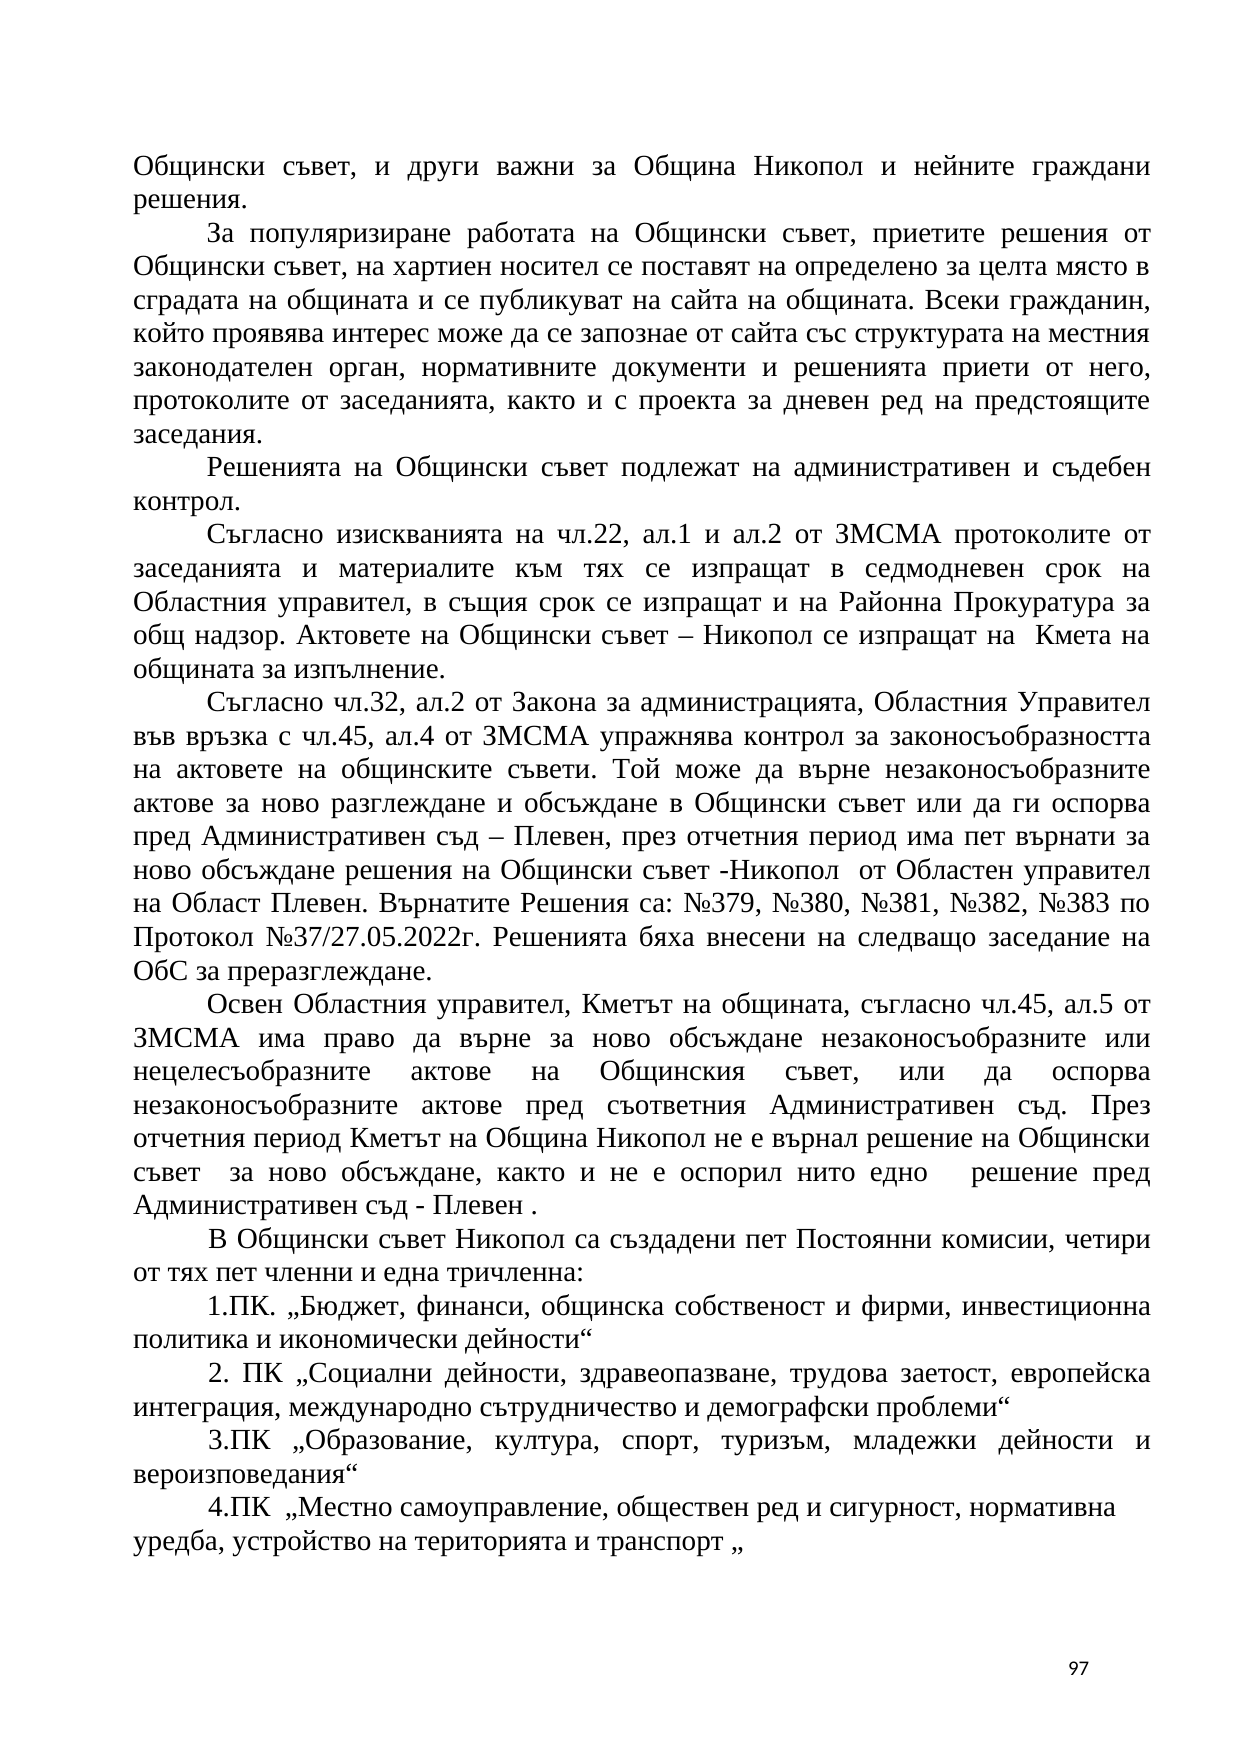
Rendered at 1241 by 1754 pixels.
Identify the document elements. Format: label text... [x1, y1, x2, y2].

text Освен Областния управител, Кметът на общината, съгласно чл.45, ал.5 от ЗМСМА има право да върне за ново обсъждане незаконосъобразните или нецелесъобразните актове на Общинския съвет, или да оспорва незаконосъобразните актове пред съответния Административен съд. През отчетния период Кметът на Община Никопол не е върнал решение на Общински съвет за ново обсъждане, както и не е оспорил нито едно решение пред Административен съд - Плевен . [133, 986, 1152, 1221]
text Съгласно изискванията на чл.22, ал.1 и ал.2 от ЗМСМА протоколите от заседанията и материалите към тях се изпращат в седмодневен срок на Областния управител, в същия срок се изпращат и на Районна Прокуратура за общ надзор. Актовете на Общински съвет – Никопол се изпращат на Кмета на общината за изпълнение. [133, 517, 1152, 684]
text В Общински съвет Никопол са създадени пет Постоянни комисии, четири от тях пет членни и една тричленна: [133, 1221, 1152, 1288]
text 2. ПК „Социални дейности, здравеопазване, трудова заетост, европейска интеграция, международно сътрудничество и демографски проблеми“ [133, 1355, 1152, 1422]
text 1.ПК. „Бюджет, финанси, общинска собственост и фирми, инвестиционна политика и икономически дейности“ [133, 1288, 1152, 1355]
text 4.ПК „Местно самоуправление, обществен ред и сигурност, нормативна уредба, устройство на територията и транспорт „ [133, 1489, 1152, 1556]
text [133, 148, 1152, 215]
text Решенията на Общински съвет подлежат на административен и съдебен контрол. [133, 449, 1152, 517]
text 3.ПК „Образование, култура, спорт, туризъм, младежки дейности и вероизповедания“ [133, 1422, 1152, 1489]
text За популяризиране работата на Общински съвет, приетите решения от Общински съвет, на хартиен носител се поставят на определено за целта място в сградата на общината и се публикуват на сайта на общината. Всеки гражданин, който проявява интерес може да се запознае от сайта със структурата на местния законодателен орган, нормативните документи и решенията приети от него, протоколите от заседанията, както и с проекта за дневен ред на предстоящите заседания. [133, 215, 1152, 449]
text Съгласно чл.32, ал.2 от Закона за администрацията, Областния Управител във връзка с чл.45, ал.4 от ЗМСМА упражнява контрол за законосъобразността на актовете на общинските съвети. Той може да върне незаконосъобразните актове за ново разглеждане и обсъждане в Общински съвет или да ги оспорва пред Административен съд – Плевен, през отчетния период има пет върнати за ново обсъждане решения на Общински съвет -Никопол от Областен управител на Област Плевен. Върнатите Решения са: №379, №380, №381, №382, №383 по Протокол №37/27.05.2022г. Решенията бяха внесени на следващо заседание на ОбС за преразглеждане. [133, 684, 1152, 986]
